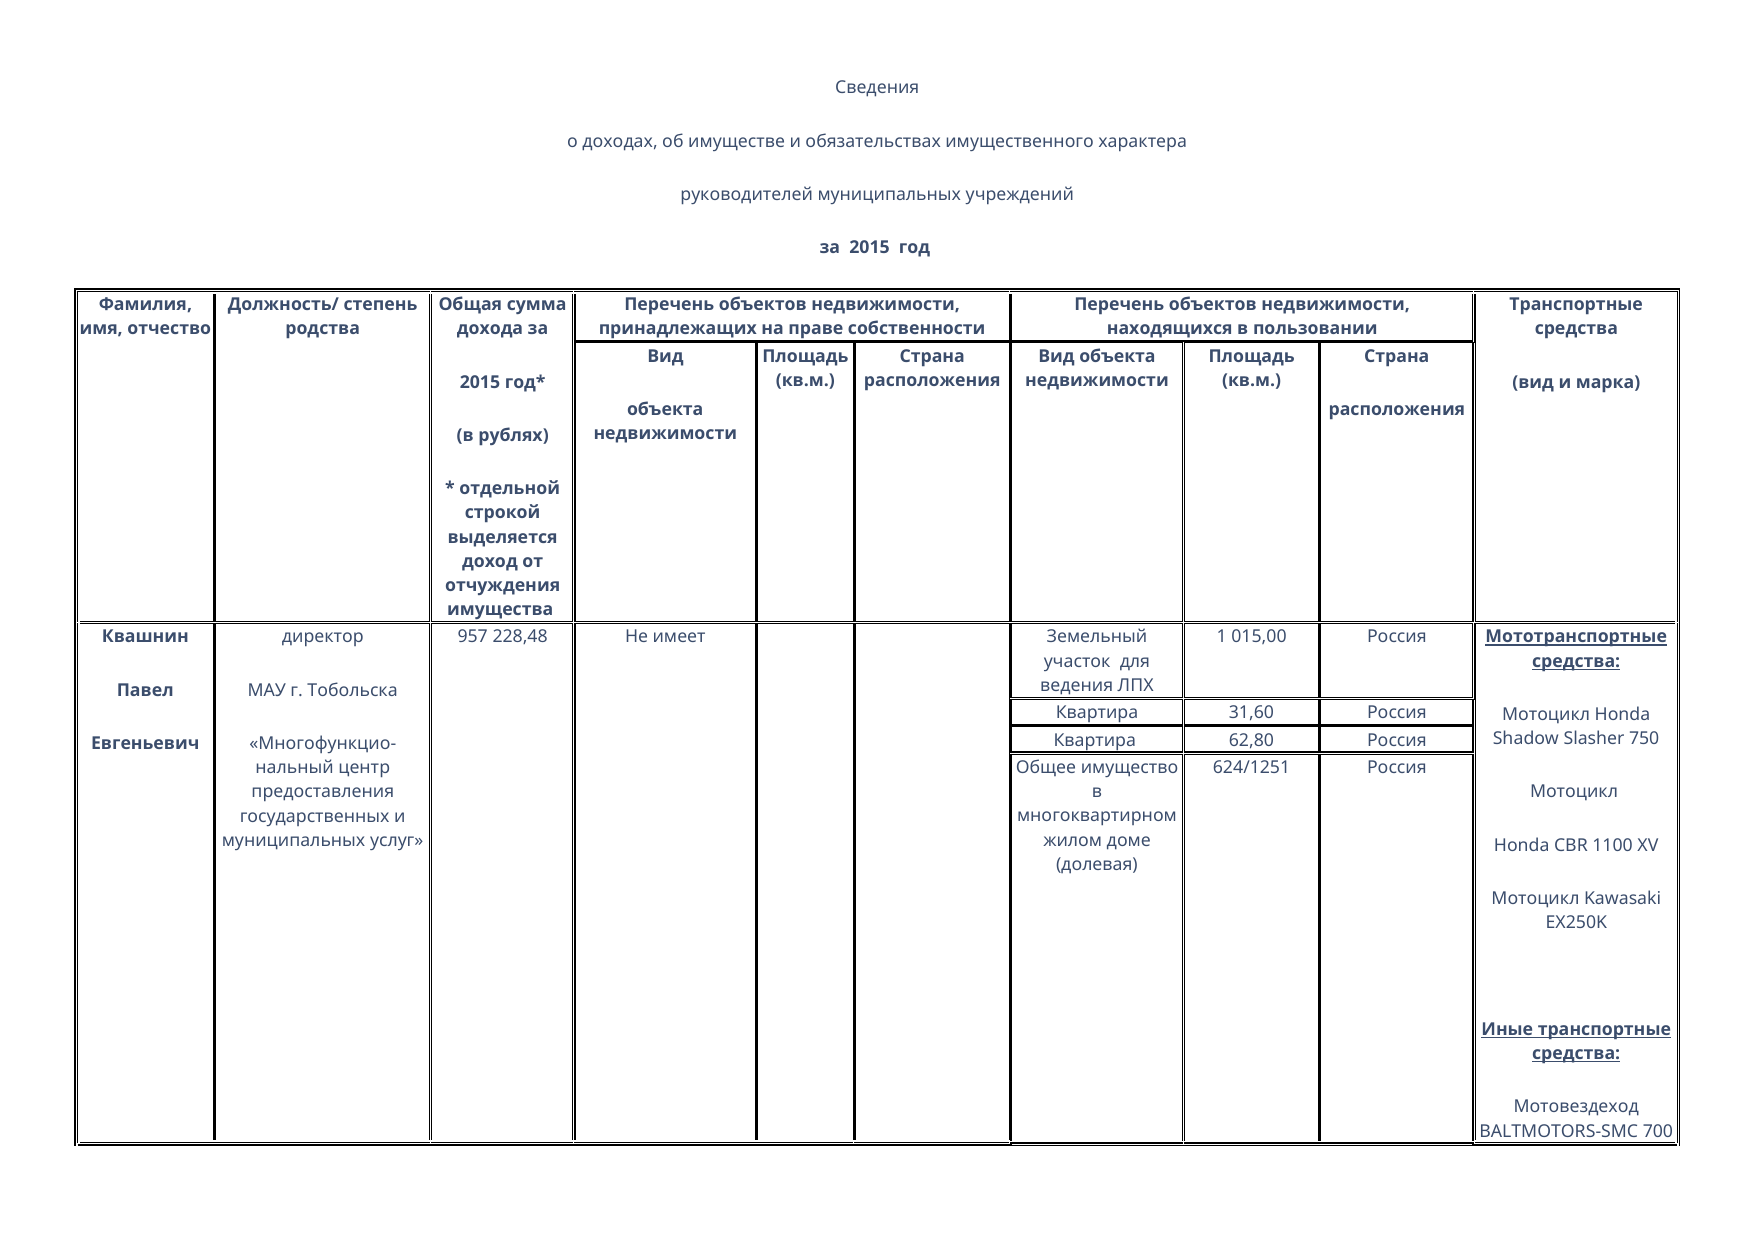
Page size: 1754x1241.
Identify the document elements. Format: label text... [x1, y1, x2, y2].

table_cell Квартира [1012, 727, 1182, 751]
table_header Должность/ степень родства [214, 292, 431, 621]
table_cell Страна расположения [1321, 343, 1472, 621]
table_cell [854, 624, 1010, 1142]
text о доходах, об имуществе и обязательствах имущественного характера [75, 128, 1679, 152]
table_header Фамилия, имя, отчество [78, 292, 214, 621]
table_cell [1010, 755, 1183, 1142]
table_cell Россия [1321, 624, 1472, 696]
table_cell Россия [1319, 755, 1474, 1142]
table_header Перечень объектов недвижимости, находящихся в пользовании [1010, 290, 1474, 340]
table_cell Россия [1321, 727, 1472, 751]
table_cell Мототранспортные средства: Мотоцикл Honda Shadow Slasher 750 Мотоцикл Honda CBR 1100 XV Мотоцикл Kawasaki EX250K Иные транспортные средства: Мотовездеход BALTMOTORS-SMC 700 JUMBO MAX [1474, 621, 1678, 1142]
table_header Транспортные средства (вид и марка) [1474, 292, 1677, 621]
table_header Общая сумма дохода за 2015 год* (в рублях) * отдельной строкой выделяется доход от отчуждения имущества [431, 290, 574, 621]
table_cell 624/1251 [1184, 755, 1319, 1142]
table_cell директор МАУ г. Тобольска «Многофункцио-нальный центр предоставления государственных и муниципальных услуг» [214, 624, 431, 1142]
table_cell Площадь (кв.м.) [758, 343, 853, 621]
table_cell Площадь (кв.м.) [1185, 343, 1318, 621]
table_cell Россия [1321, 700, 1472, 724]
table_cell 62,80 [1185, 727, 1318, 751]
table_cell Вид объекта недвижимости [1012, 343, 1182, 621]
table_cell Квартира [1012, 700, 1182, 724]
text Сведения [75, 75, 1679, 99]
table_cell 1 015,00 [1185, 624, 1318, 696]
table_cell Не имеет [574, 624, 756, 1142]
text руководителей муниципальных учреждений [75, 182, 1679, 206]
table_cell [756, 624, 854, 1142]
table_cell Вид объекта недвижимости [576, 343, 755, 621]
table_cell 31,60 [1185, 700, 1318, 724]
table_cell Земельный участок для ведения ЛПХ [1012, 624, 1182, 696]
table_cell 957 228,48 [431, 621, 574, 1142]
table_header Перечень объектов недвижимости, принадлежащих на праве собственности [574, 290, 1010, 340]
text за 2015 год [75, 235, 1679, 259]
table_cell Квашнин Павел Евгеньевич [76, 621, 214, 1142]
table_cell Страна расположения [856, 343, 1009, 621]
